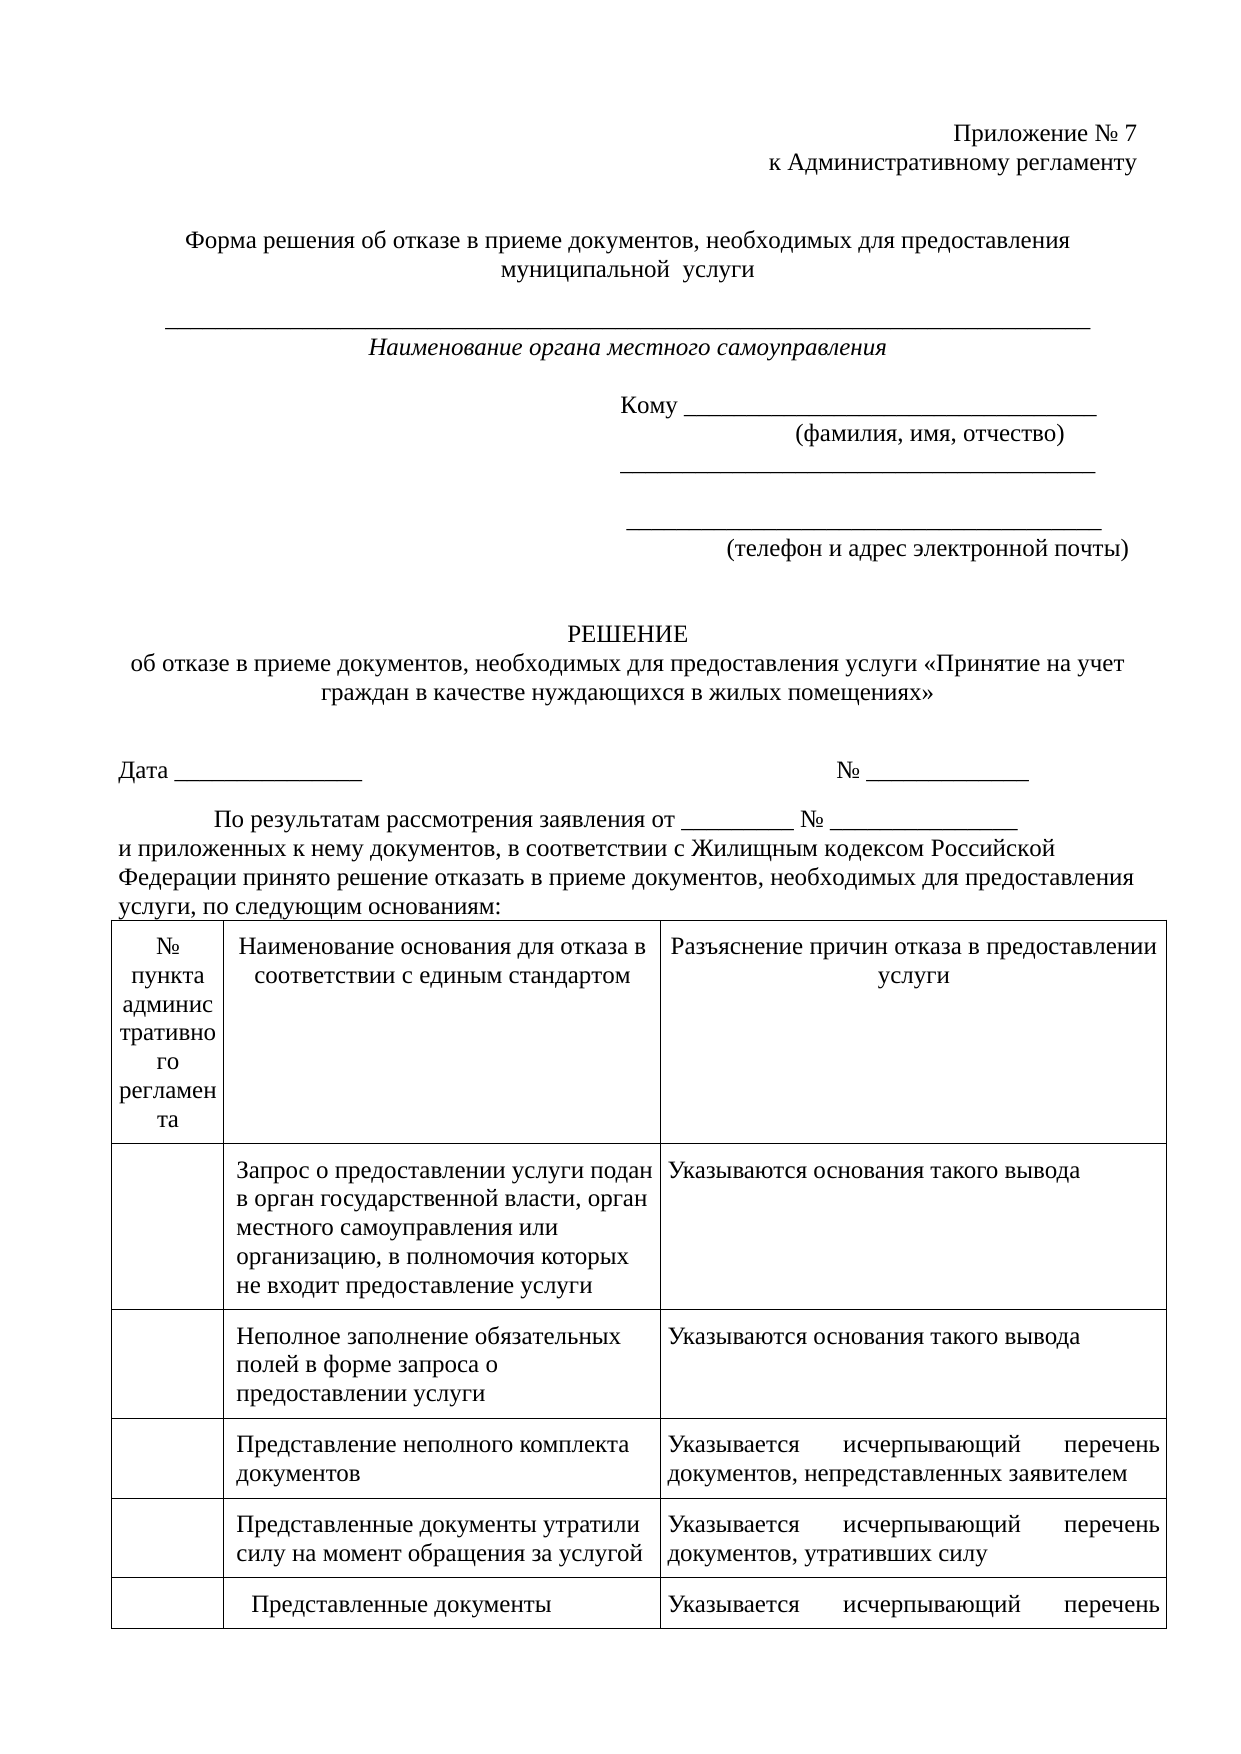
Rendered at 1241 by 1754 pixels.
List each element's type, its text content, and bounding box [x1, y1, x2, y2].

table_cell Указывается исчерпывающий перечень документов, утративших силу [661, 1499, 1166, 1577]
text (телефон и адрес электронной почты) [620, 533, 1137, 562]
table_cell [112, 1419, 223, 1497]
table_header Разъяснение причин отказа в предоставлении услуги [661, 921, 1166, 1143]
table_cell Представление неполного комплекта документов [224, 1419, 660, 1497]
table_cell [112, 1578, 223, 1628]
table_cell Указываются основания такого вывода [661, 1144, 1166, 1309]
text __________________________________________________________________________ [118, 303, 1137, 332]
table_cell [661, 1578, 1166, 1628]
text Дата _______________ № _____________ [118, 755, 1137, 784]
text Форма решения об отказе в приеме документов, необходимых для предоставления муниципальной услуги [118, 225, 1137, 283]
table_cell Представленные документы утратили силу на момент обращения за услугой [224, 1499, 660, 1577]
text к Административному регламенту [605, 147, 1137, 176]
table_cell Неполное заполнение обязательных полей в форме запроса о предоставлении услуги [224, 1310, 660, 1418]
table_cell [112, 1310, 223, 1418]
table_cell Запрос о предоставлении услуги подан в орган государственной власти, орган местного самоуправления или организацию, в полномочия которых не входит предоставление услуги [224, 1144, 660, 1309]
table_header № пункта административного регламента [112, 921, 223, 1143]
text РЕШЕНИЕ [118, 619, 1137, 648]
text ______________________________________ [620, 504, 1137, 533]
table_cell Указывается исчерпывающий перечень документов, непредставленных заявителем [661, 1419, 1166, 1497]
table_cell Указываются основания такого вывода [661, 1310, 1166, 1418]
text Приложение № 7 [192, 118, 1137, 147]
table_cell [224, 1578, 660, 1628]
text ______________________________________ [620, 447, 1137, 476]
text По результатам рассмотрения заявления от _________ № _______________ и приложенных к нему документов, в соответствии с Жилищным кодексом Российской Федерации принято решение отказать в приеме документов, необходимых для предоставления услуги, по следующим основаниям: [118, 804, 1137, 919]
table_header Наименование основания для отказа в соответствии с единым стандартом [224, 921, 660, 1143]
table_cell [112, 1499, 223, 1577]
text об отказе в приеме документов, необходимых для предоставления услуги «Принятие на учет граждан в качестве нуждающихся в жилых помещениях» [118, 648, 1137, 705]
text Кому _________________________________ [620, 390, 1137, 418]
text Наименование органа местного самоуправления [118, 332, 1137, 361]
text (фамилия, имя, отчество) [620, 418, 1137, 447]
table_cell [112, 1144, 223, 1309]
